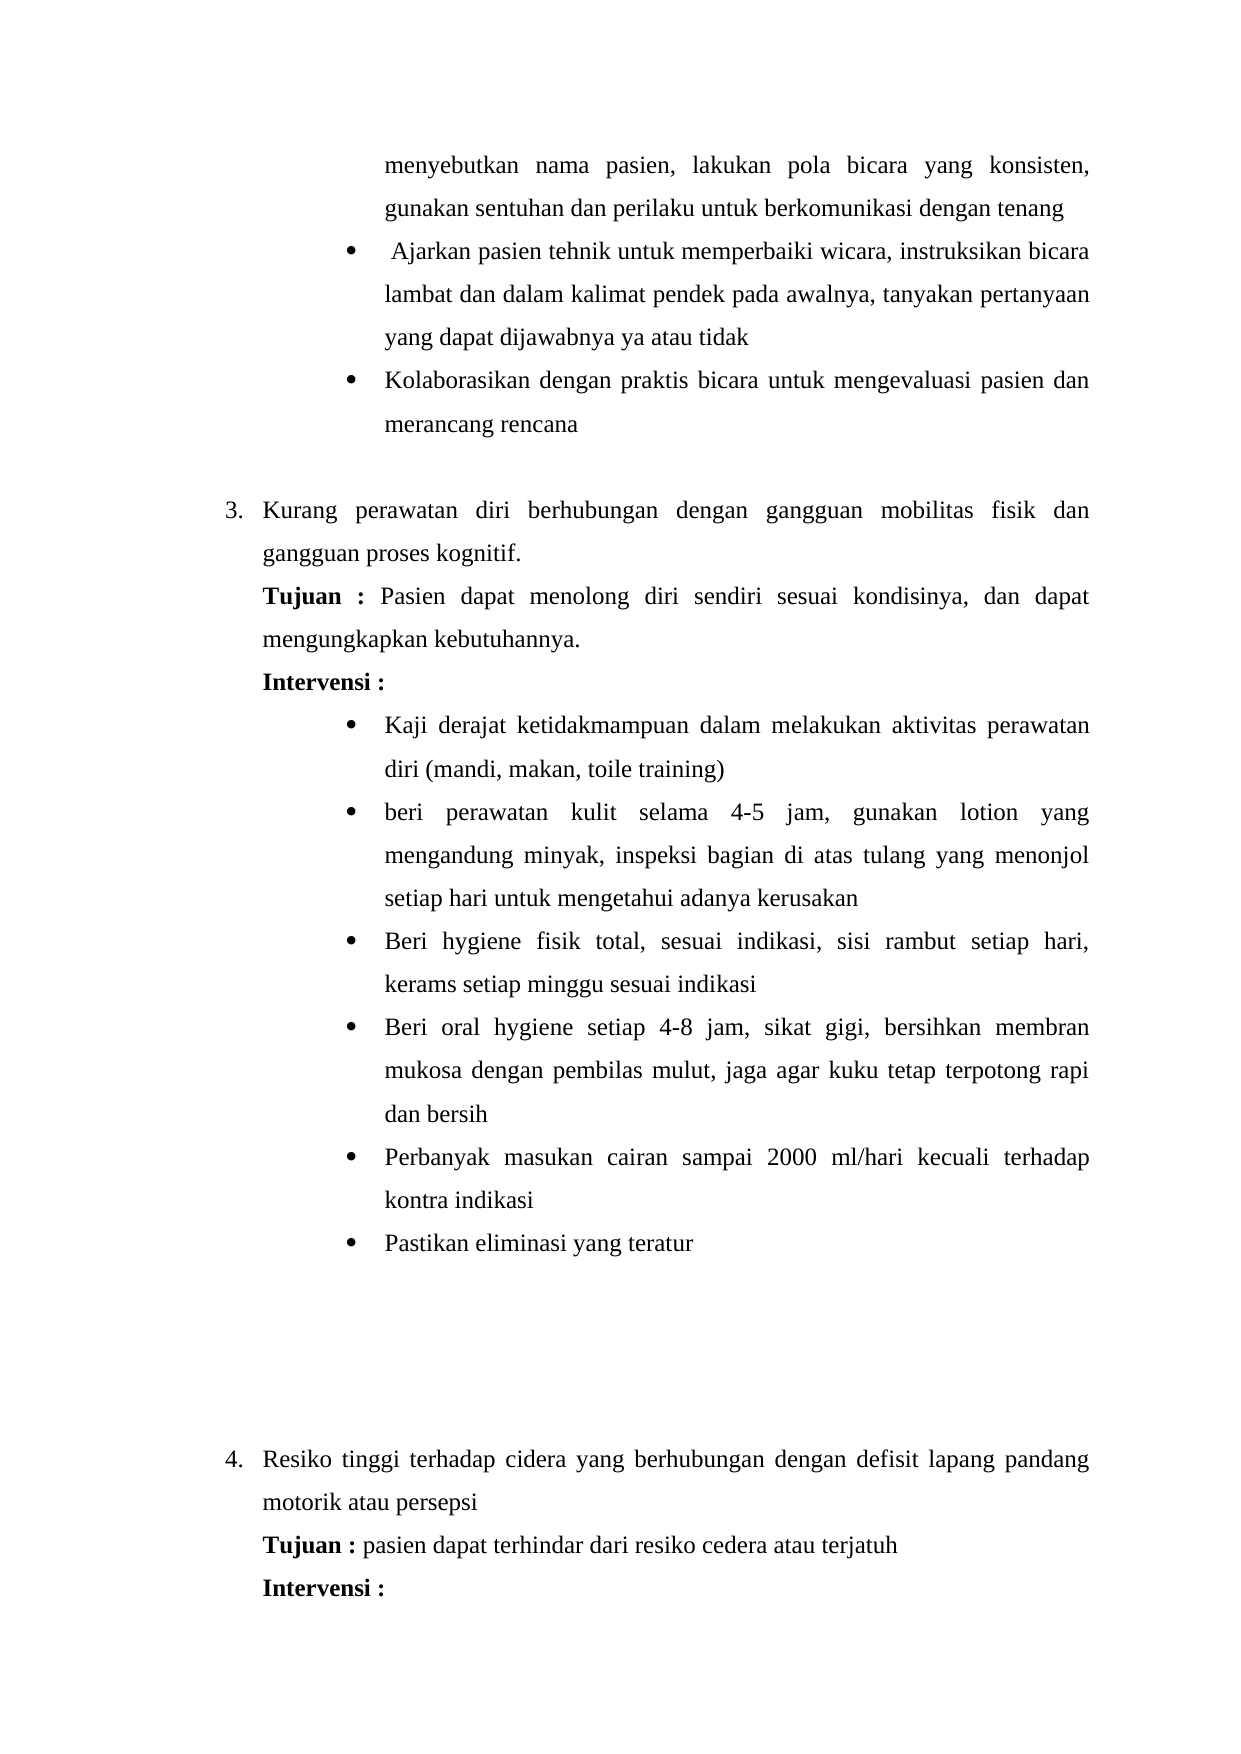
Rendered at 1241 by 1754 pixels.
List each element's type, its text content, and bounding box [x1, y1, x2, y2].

list Intervensi : [262, 667, 1090, 696]
list Tujuan : pasien dapat terhindar dari resiko cedera atau terjatuh [262, 1530, 1090, 1559]
list Perbanyak masukan cairan sampai 2000 ml/hari kecuali terhadap kontra indikasi [347, 1142, 1090, 1214]
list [347, 150, 1090, 222]
list Resiko tinggi terhadap cidera yang berhubungan dengan defisit lapang pandang motorik atau persepsi [225, 1444, 1090, 1516]
list Beri hygiene fisik total, sesuai indikasi, sisi rambut setiap hari, kerams setiap minggu sesuai indikasi [347, 926, 1090, 998]
list Tujuan : Pasien dapat menolong diri sendiri sesuai kondisinya, dan dapat mengungkapkan kebutuhannya. [262, 581, 1090, 653]
list Kolaborasikan dengan praktis bicara untuk mengevaluasi pasien dan merancang rencana [347, 366, 1090, 437]
list Pastikan eliminasi yang teratur [347, 1228, 1090, 1257]
list Kaji derajat ketidakmampuan dalam melakukan aktivitas perawatan diri (mandi, makan, toile training) [347, 711, 1090, 782]
list Ajarkan pasien tehnik untuk memperbaiki wicara, instruksikan bicara lambat dan dalam kalimat pendek pada awalnya, tanyakan pertanyaan yang dapat dijawabnya ya atau tidak [347, 236, 1090, 351]
list Kurang perawatan diri berhubungan dengan gangguan mobilitas fisik dan gangguan proses kognitif. [225, 495, 1090, 567]
list Intervensi : [262, 1573, 1090, 1602]
list beri perawatan kulit selama 4-5 jam, gunakan lotion yang mengandung minyak, inspeksi bagian di atas tulang yang menonjol setiap hari untuk mengetahui adanya kerusakan [347, 797, 1090, 912]
list Beri oral hygiene setiap 4-8 jam, sikat gigi, bersihkan membran mukosa dengan pembilas mulut, jaga agar kuku tetap terpotong rapi dan bersih [347, 1012, 1090, 1127]
